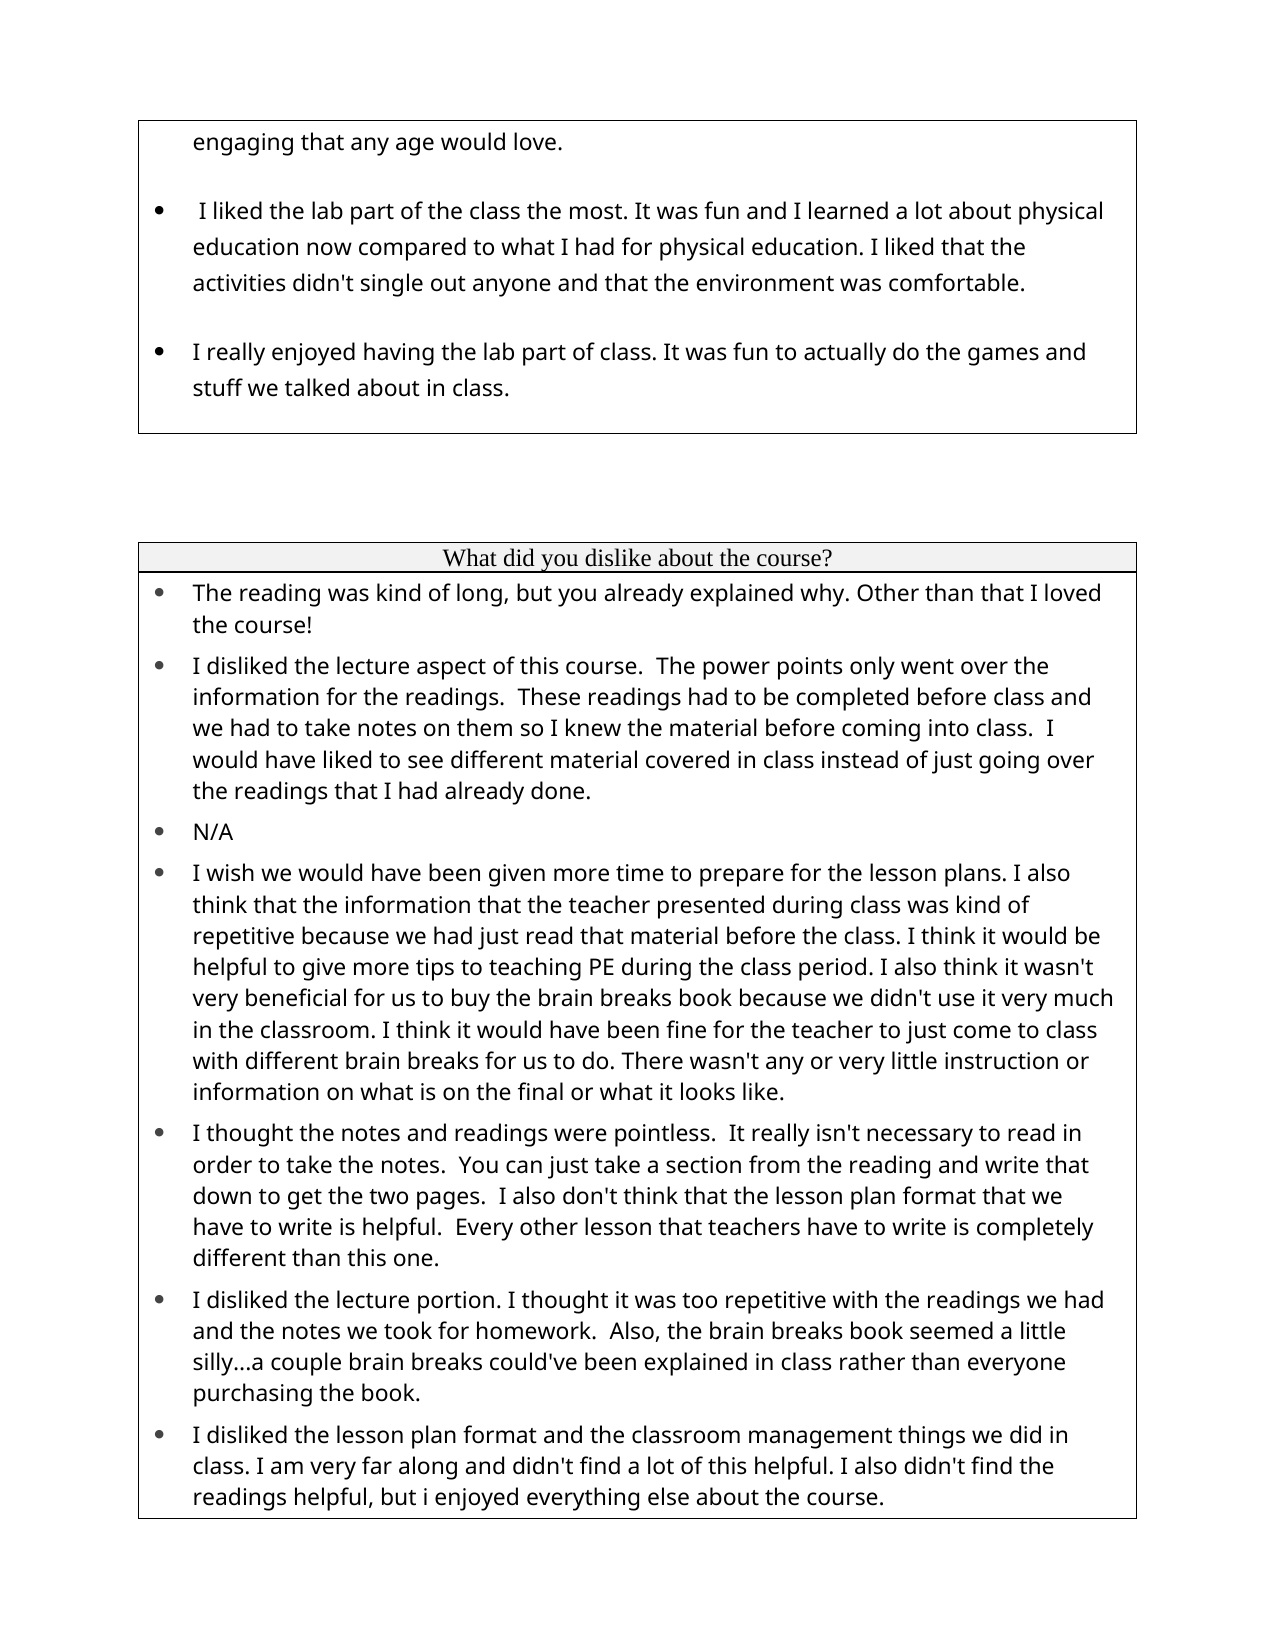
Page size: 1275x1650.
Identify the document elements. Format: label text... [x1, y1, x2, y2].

table_cell [139, 573, 1136, 1517]
table_cell [1125, 121, 1136, 433]
table_cell [139, 121, 150, 433]
table_header What did you dislike about the course? [139, 543, 1136, 571]
